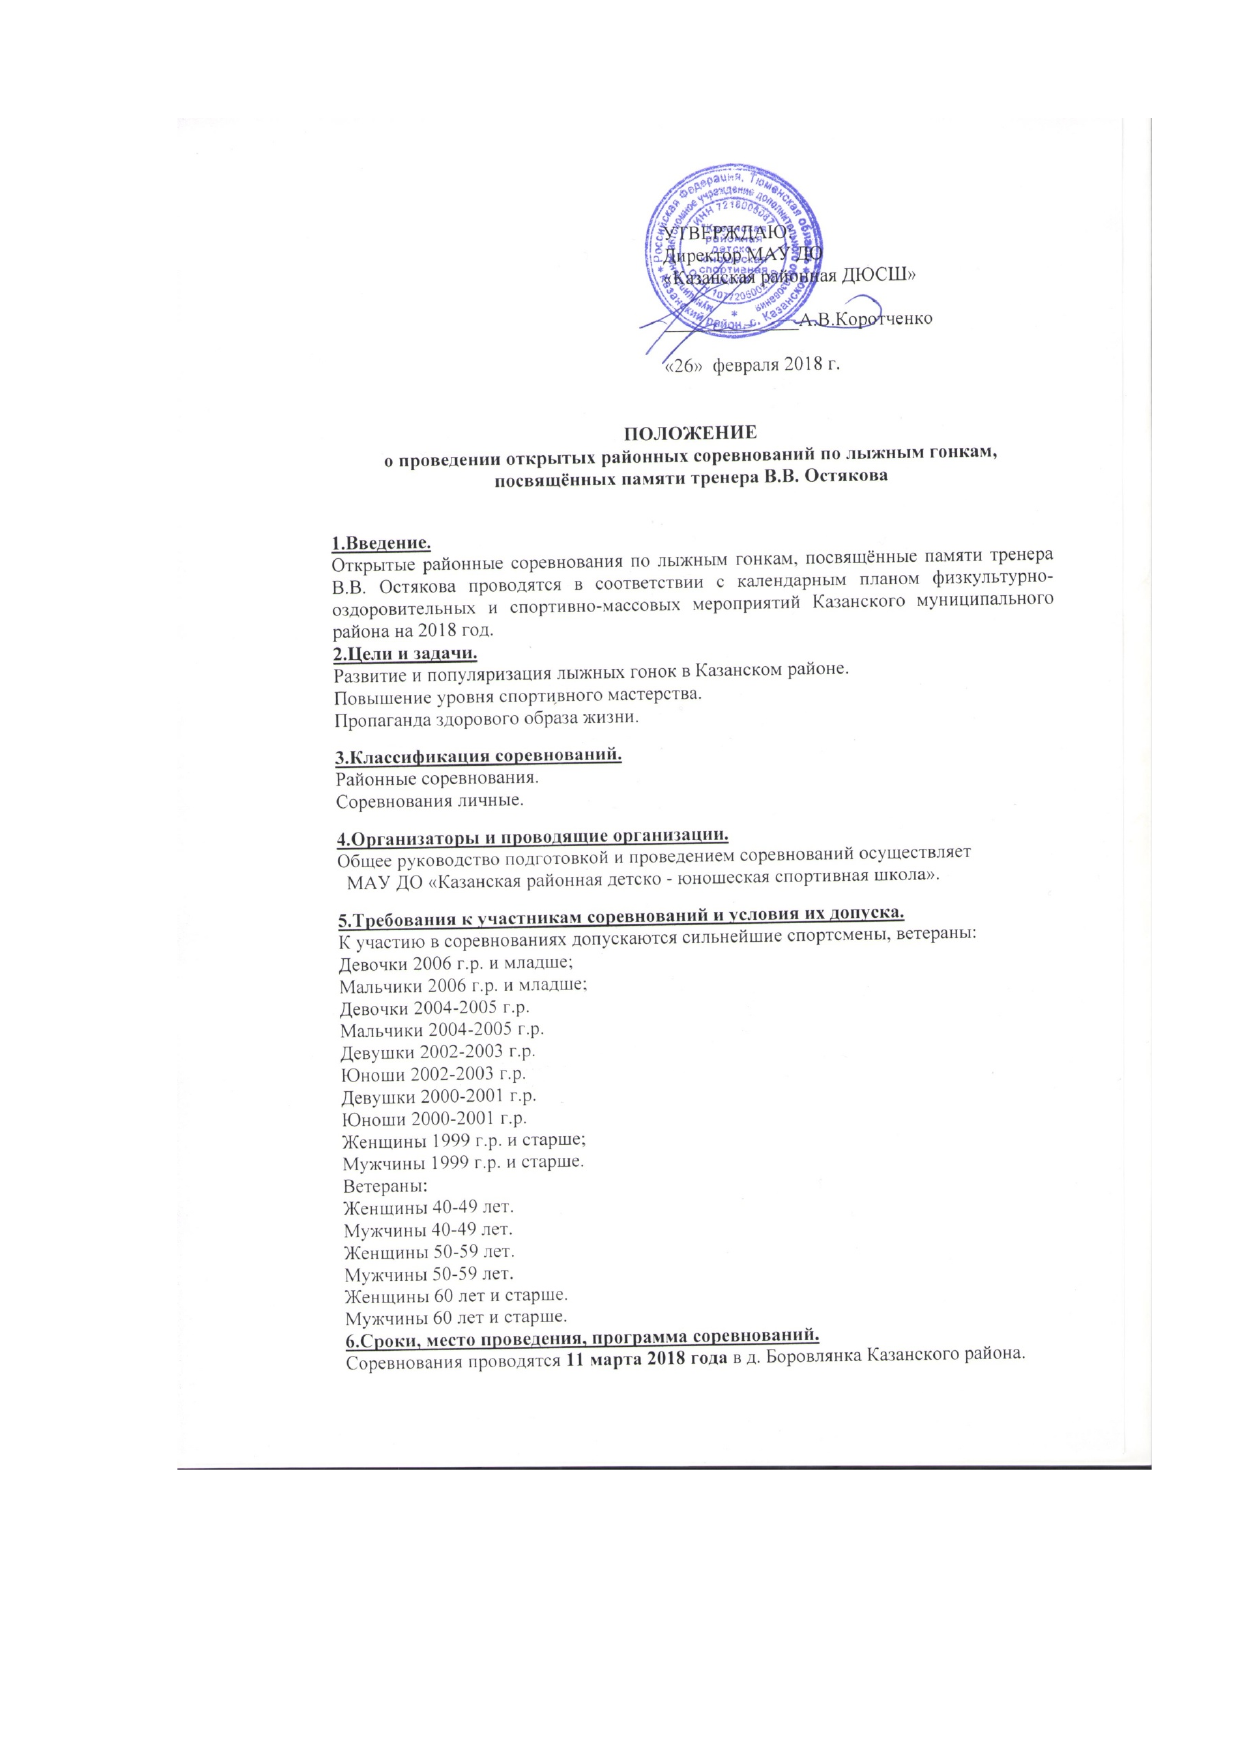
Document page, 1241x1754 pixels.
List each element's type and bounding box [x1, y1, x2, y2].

picture [177, 118, 1152, 1470]
